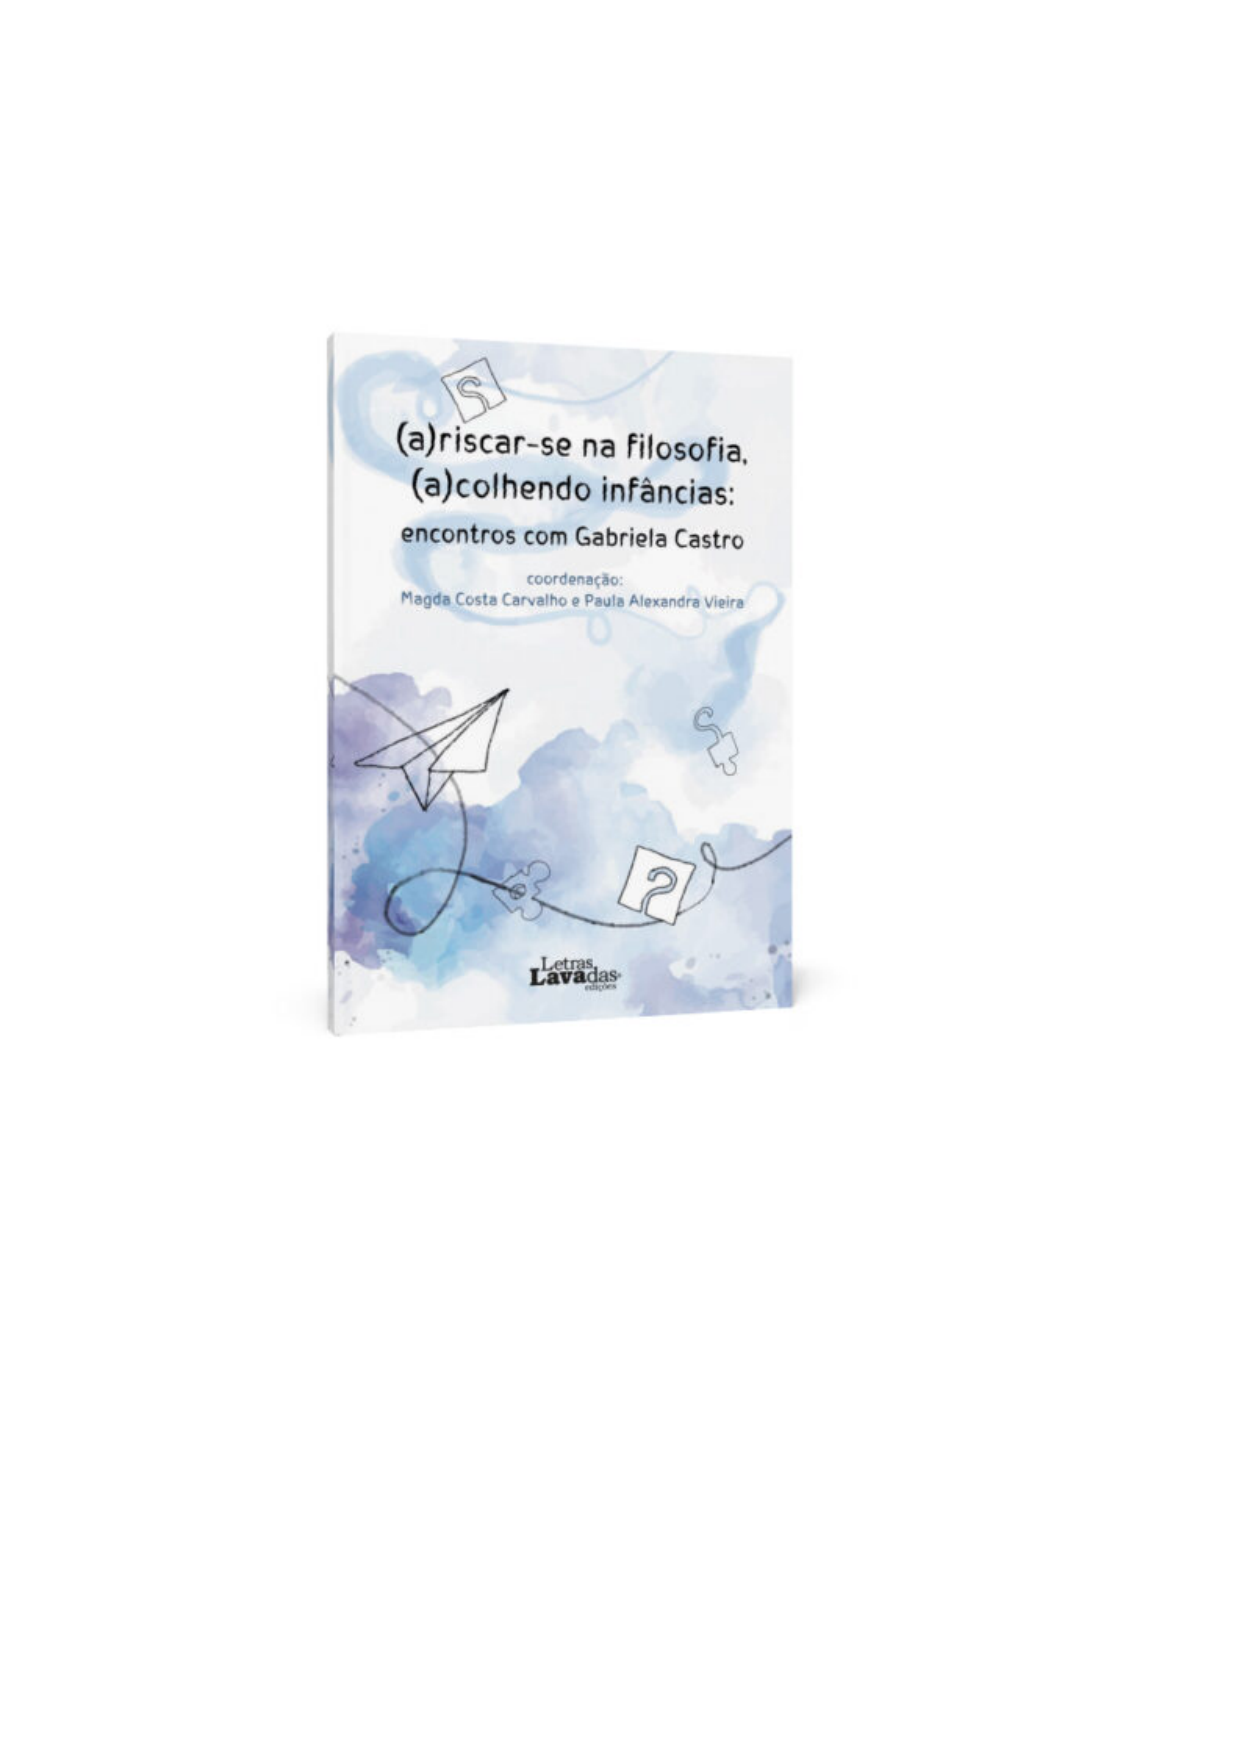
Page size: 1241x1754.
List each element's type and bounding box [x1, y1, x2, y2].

picture [177, 288, 959, 1070]
